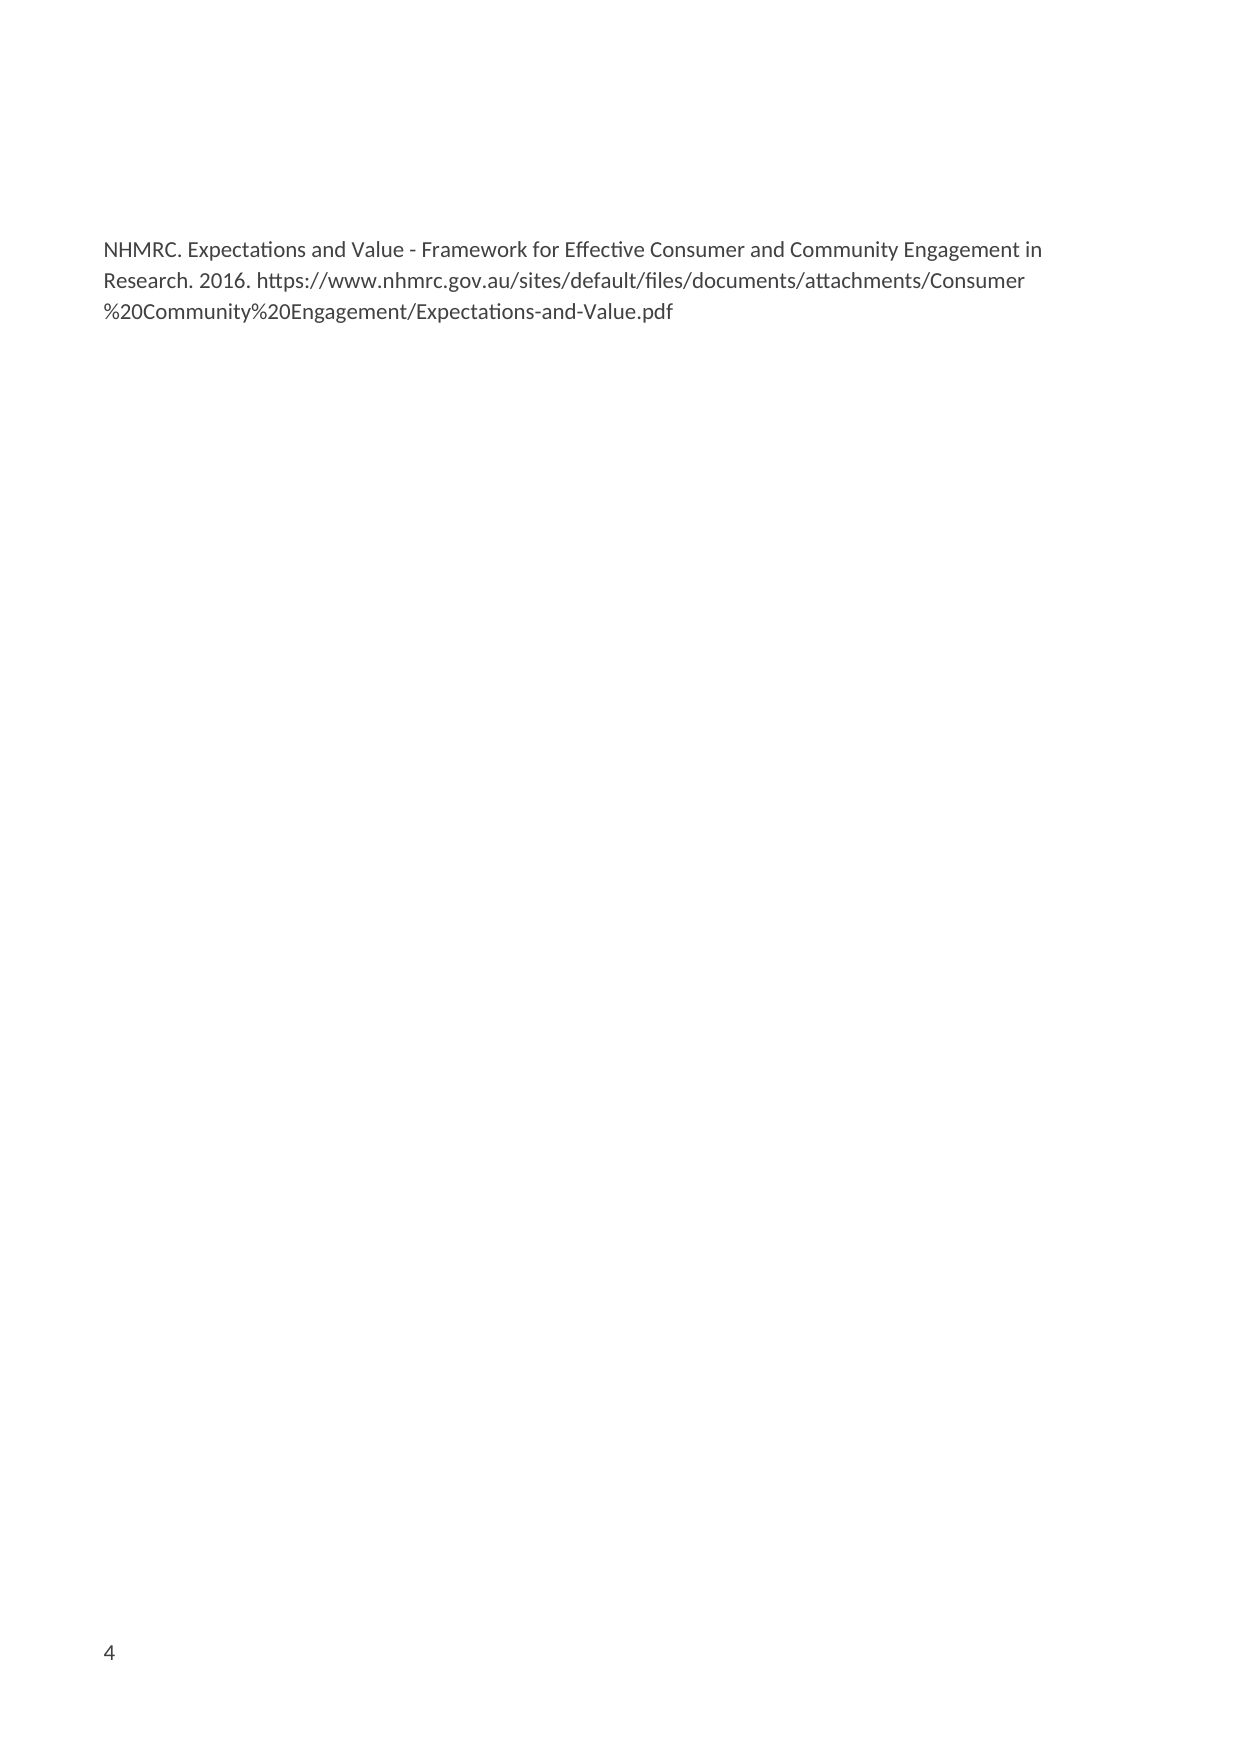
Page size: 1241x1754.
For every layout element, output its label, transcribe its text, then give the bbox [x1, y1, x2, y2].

text NHMRC. Expectations and Value - Framework for Effective Consumer and Community Engagement in Research. 2016. https://www.nhmrc.gov.au/sites/default/files/documents/attachments/Consumer%20Community%20Engagement/Expectations-and-Value.pdf [103, 236, 1137, 325]
